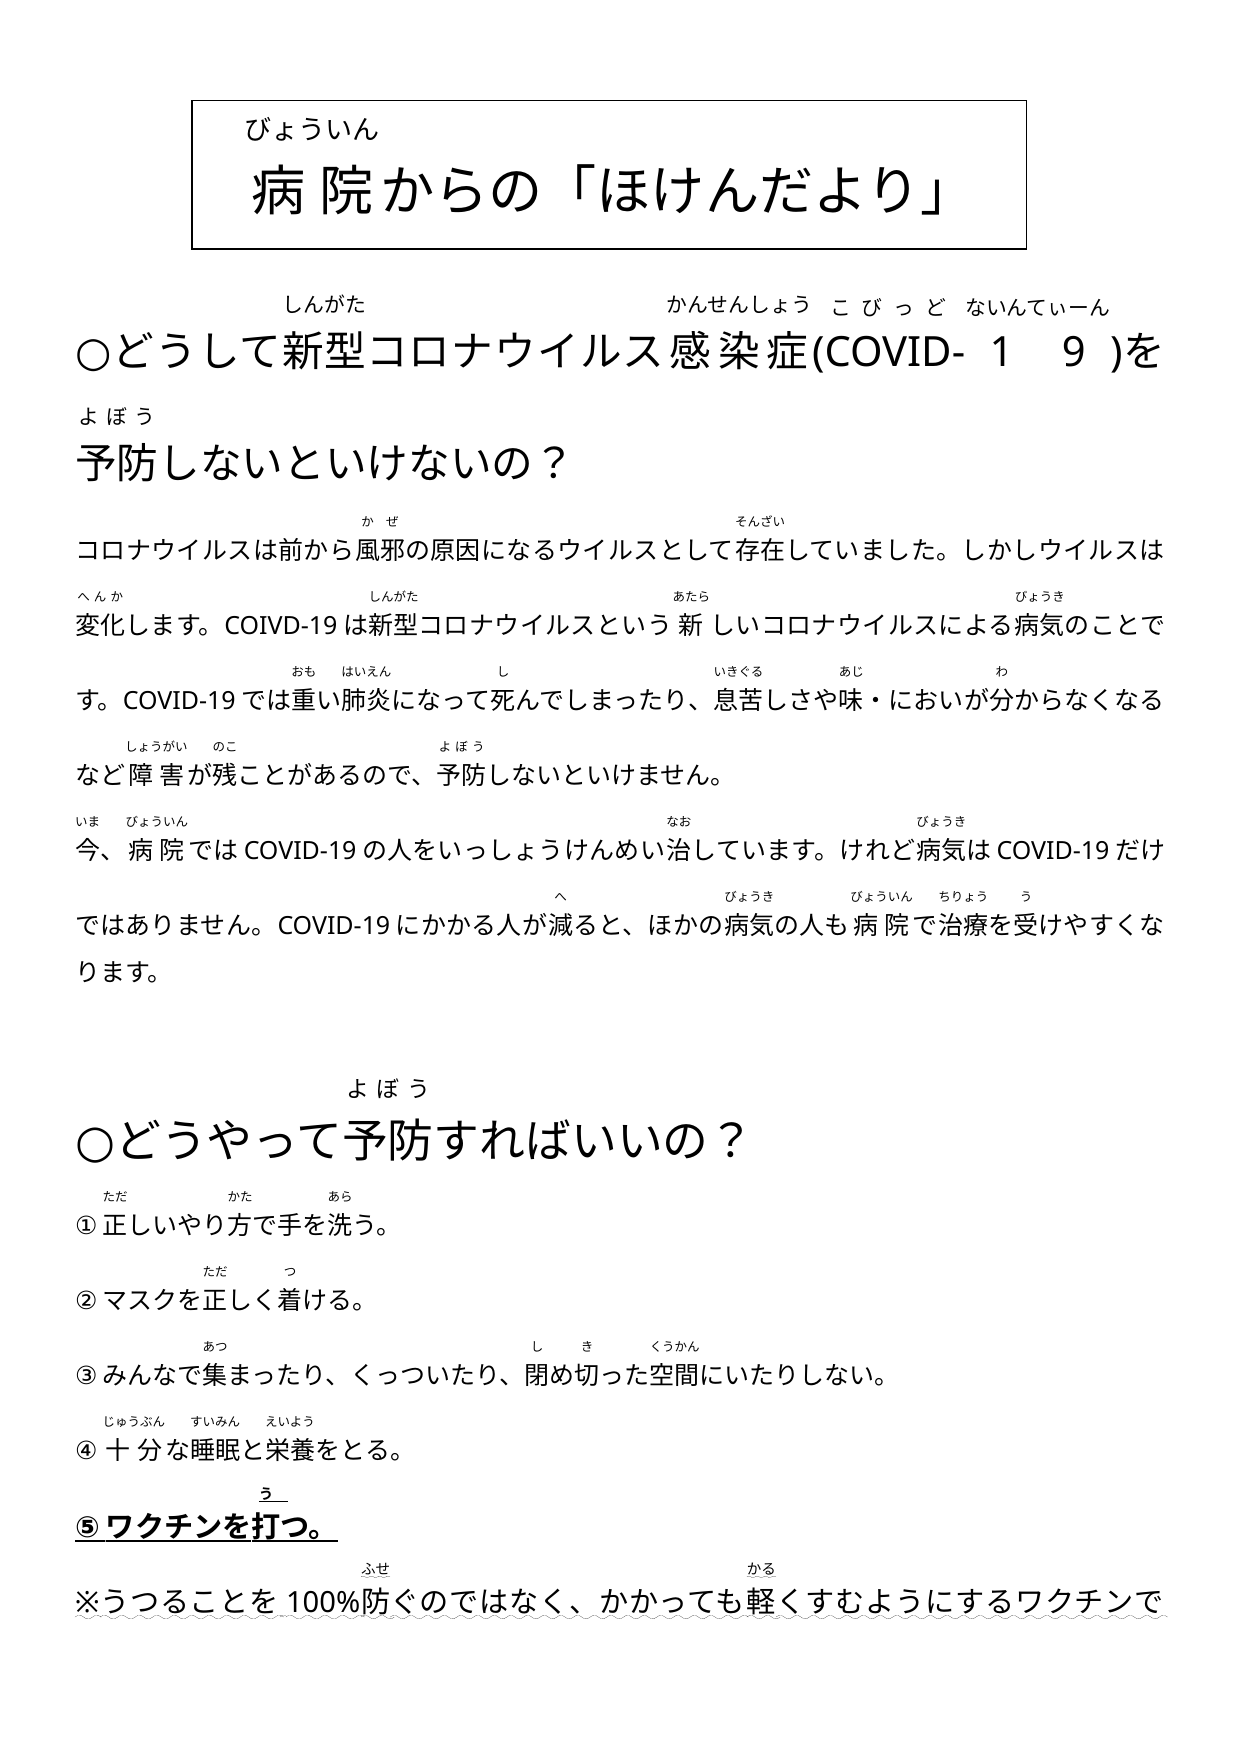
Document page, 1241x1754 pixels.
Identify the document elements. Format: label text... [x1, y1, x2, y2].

text 、ではCOVID-19の人をいっしょうけんめいしています。けれどはCOVID-19だけではありません。COVID-19にかかる人がると、ほかのの人もでをけやすくなります。 [75, 802, 1165, 989]
text ○どうやってすればいいの？ [75, 1064, 1165, 1177]
text ○どうしてコロナウイルス(-)をしないといけないの？ [75, 277, 1165, 502]
text ④なとをとる。 [75, 1402, 1165, 1477]
text コロナウイルスは前からの原因になるウイルスとしてしていました。しかしウイルスはします。COIVD-19はコロナウイルスというしいコロナウイルスによるのことです。COVID-19ではいになってんでしまったり、しさや・においがからなくなるなどがことがあるので、しないといけません。 [75, 502, 1165, 802]
text ①しいやりで手をう。 [75, 1177, 1165, 1252]
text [75, 1477, 1165, 1618]
text ②マスクをしくける。 [75, 1252, 1165, 1327]
text ③みんなでまったり、くっついたり、めったにいたりしない。 [75, 1327, 1165, 1402]
